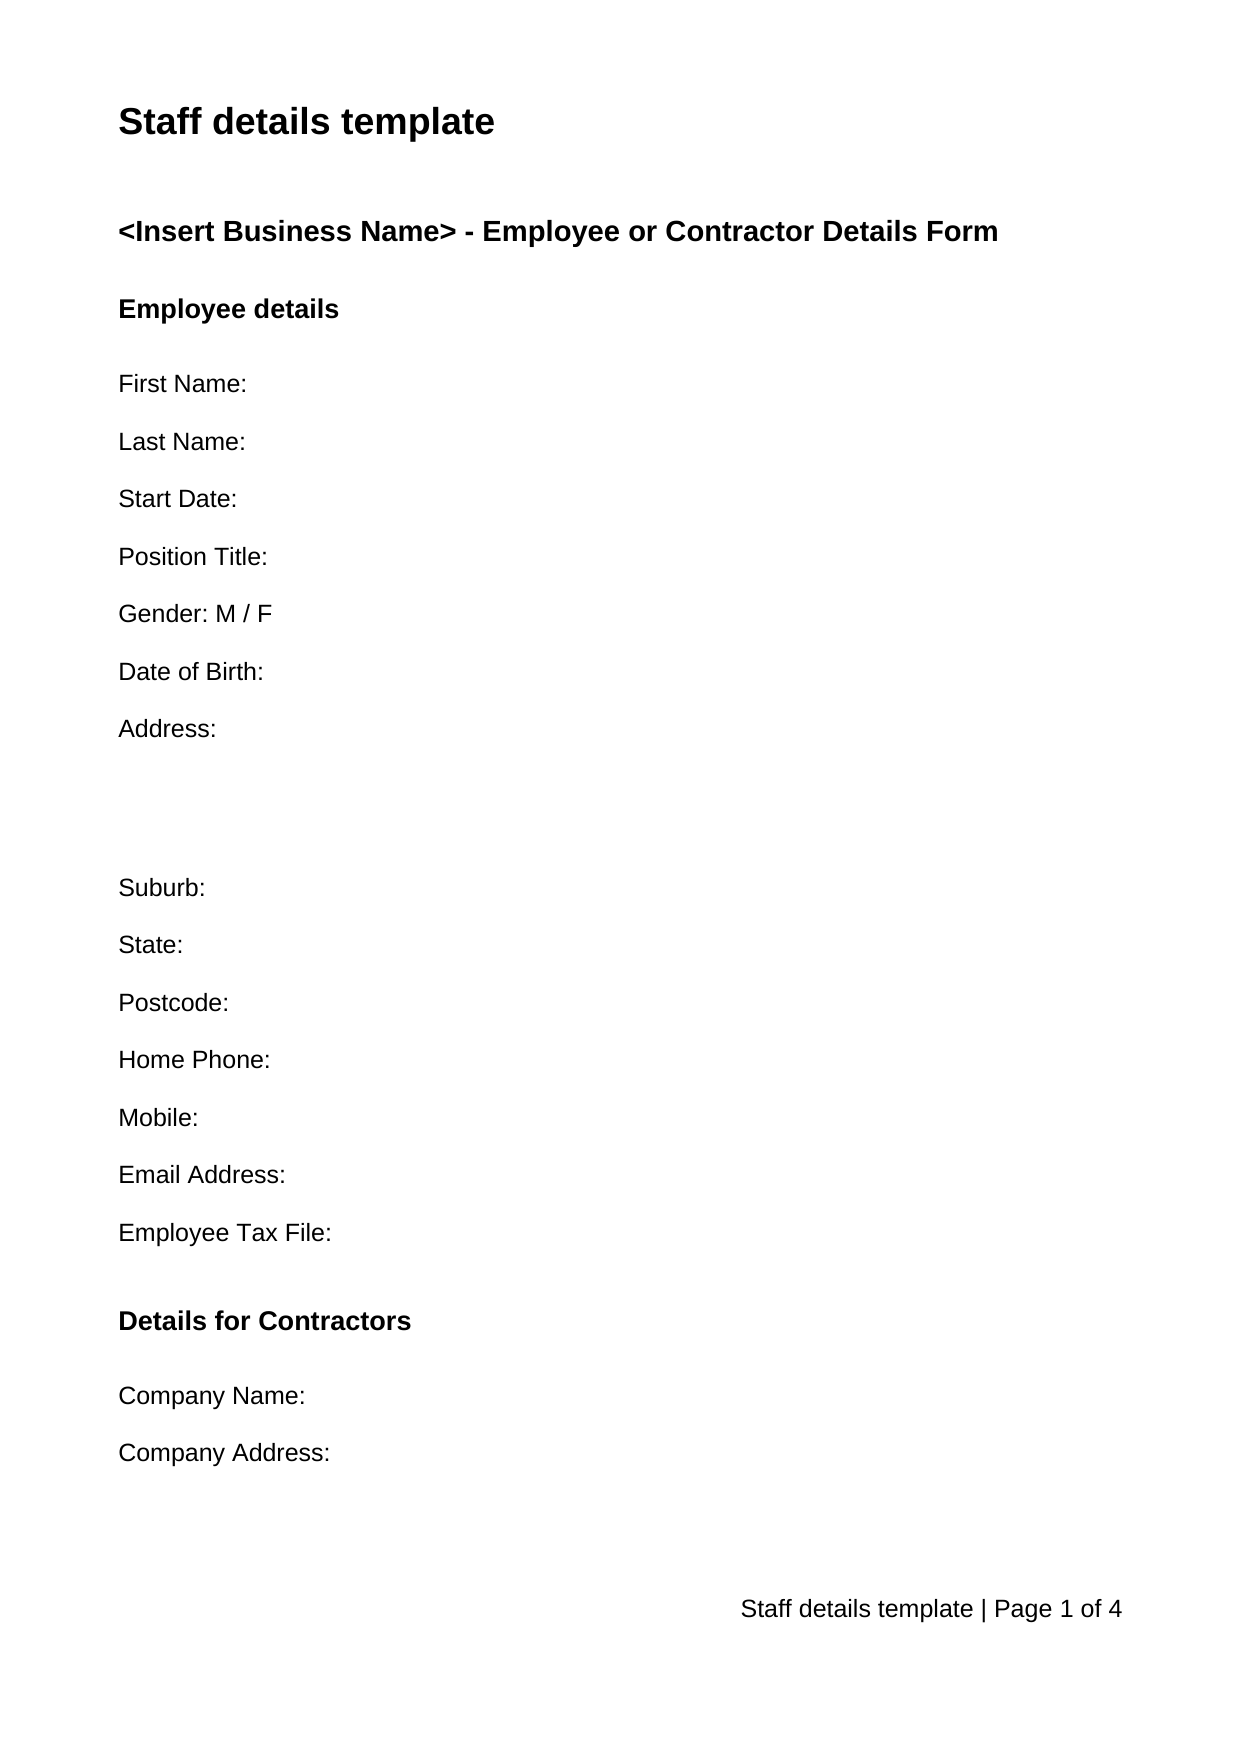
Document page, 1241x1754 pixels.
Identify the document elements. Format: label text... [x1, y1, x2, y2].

subtitle <Insert Business Name> - Employee or Contractor Details Form [118, 213, 1122, 247]
subtitle Employee details [118, 293, 1122, 324]
text Company Name: Company Address: [118, 1381, 1122, 1467]
text First Name: Last Name: Start Date: Position Title: Gender: M / F Date of Birth: Address: [118, 369, 1122, 743]
text Suburb: State: Postcode: Home Phone: Mobile: Email Address: Employee Tax File: [118, 873, 1122, 1247]
subtitle Details for Contractors [118, 1305, 1122, 1336]
